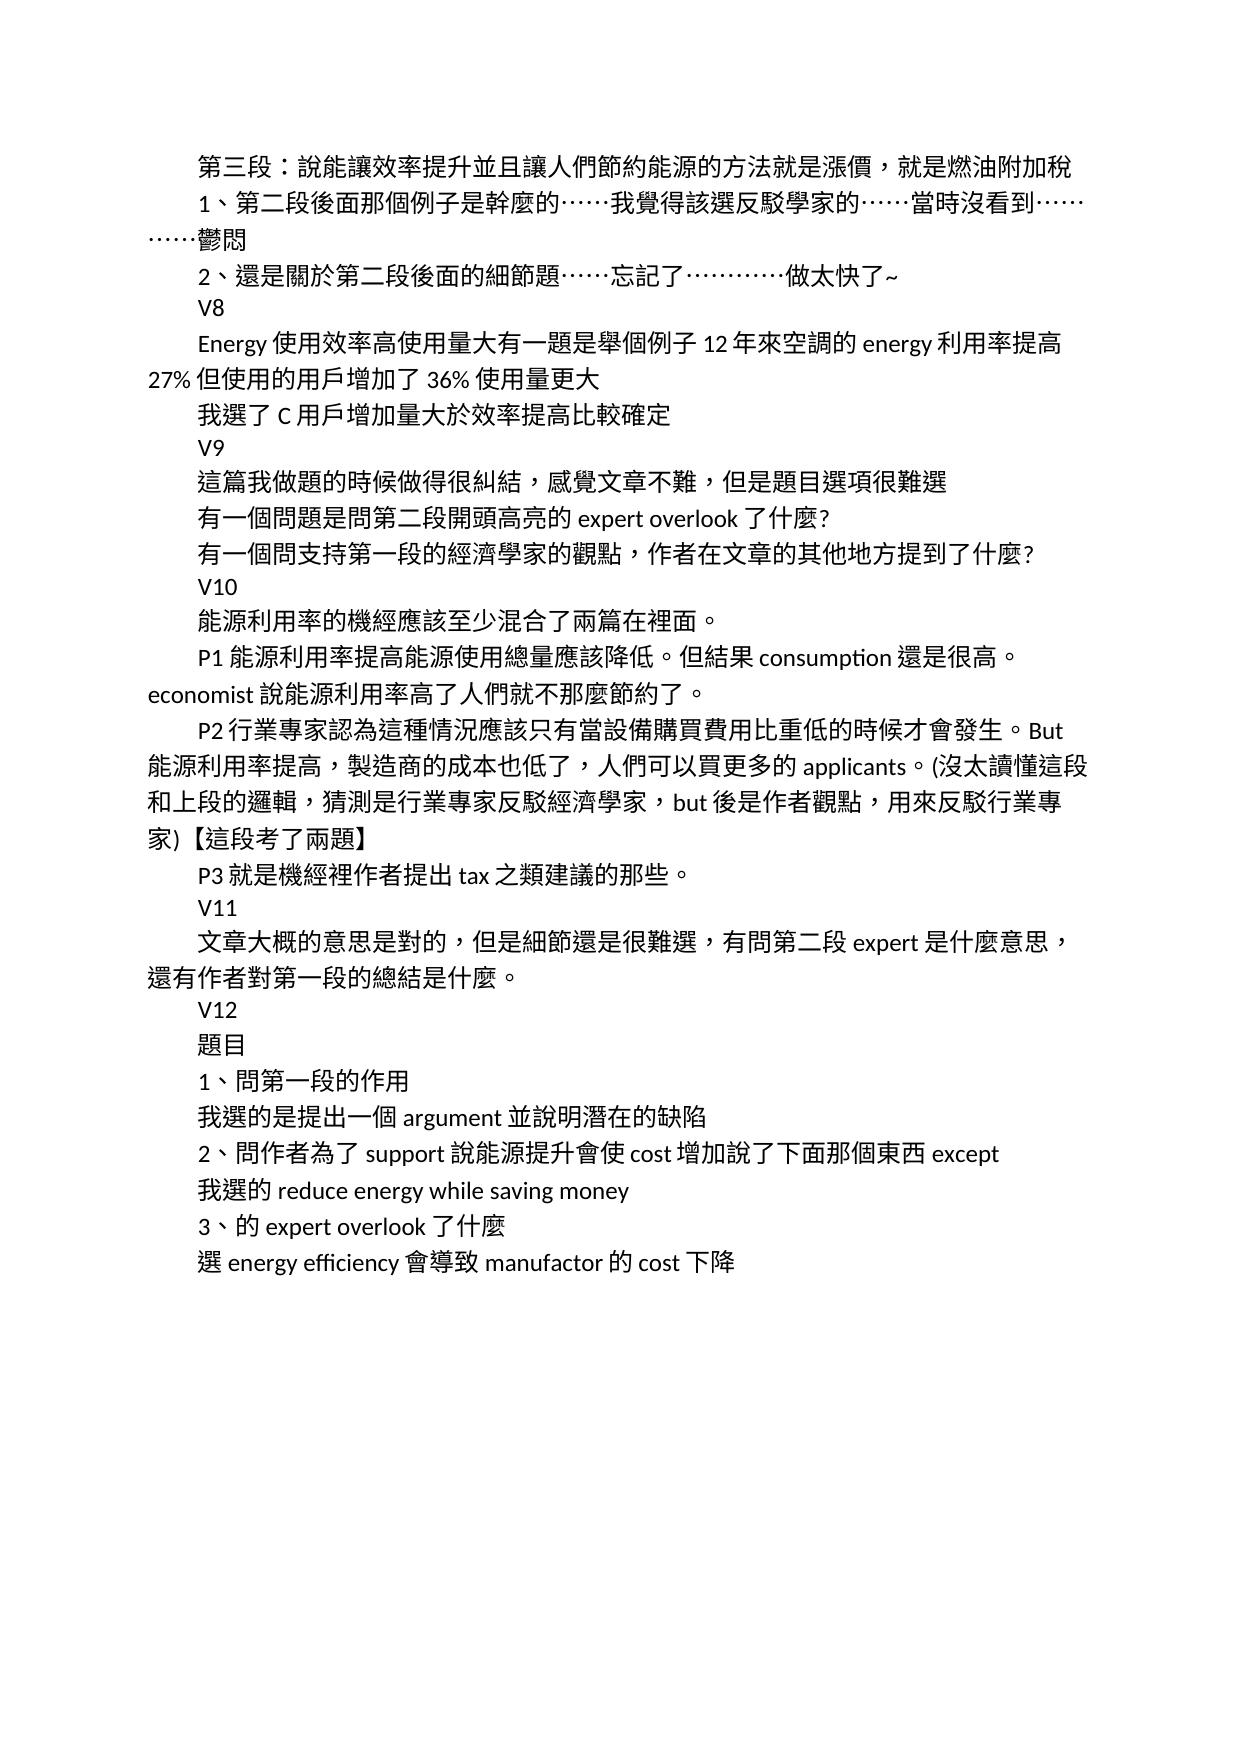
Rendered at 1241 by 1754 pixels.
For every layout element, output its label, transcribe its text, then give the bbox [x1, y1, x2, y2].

text 1、問第一段的作用 [148, 1061, 1093, 1098]
text 第三段：說能讓效率提升並且讓人們節約能源的方法就是漲價，就是燃油附加稅 [148, 148, 1093, 184]
text V8 [148, 293, 1093, 323]
text 我選了C用戶增加量大於效率提高比較確定 [148, 396, 1093, 432]
text 2、還是關於第二段後面的細節題……忘記了…………做太快了~ [148, 256, 1093, 293]
text 選energy efficiency會導致manufactor的cost下降 [148, 1243, 1093, 1279]
text P2行業專家認為這種情況應該只有當設備購買費用比重低的時候才會發生。But能源利用率提高，製造商的成本也低了，人們可以買更多的applicants。(沒太讀懂這段和上段的邏輯，猜測是行業專家反駁經濟學家，but後是作者觀點，用來反駁行業專家)【這段考了兩題】 [148, 710, 1093, 855]
text 我選的是提出一個argument並說明潛在的缺陷 [148, 1098, 1093, 1134]
text 題目 [148, 1025, 1093, 1061]
text 1、第二段後面那個例子是幹麼的……我覺得該選反駁學家的……當時沒看到…………鬱悶 [148, 184, 1093, 256]
text 文章大概的意思是對的，但是細節還是很難選，有問第二段expert 是什麼意思，還有作者對第一段的總結是什麼。 [148, 922, 1093, 995]
text V9 [148, 432, 1093, 462]
text 有一個問支持第一段的經濟學家的觀點，作者在文章的其他地方提到了什麼? [148, 535, 1093, 571]
text 能源利用率的機經應該至少混合了兩篇在裡面。 [148, 602, 1093, 638]
text 3、的expert overlook了什麼 [148, 1206, 1093, 1243]
text P3就是機經裡作者提出tax之類建議的那些。 [148, 855, 1093, 892]
text 2、問作者為了support說能源提升會使cost增加說了下面那個東西except [148, 1134, 1093, 1170]
text 這篇我做題的時候做得很糾結，感覺文章不難，但是題目選項很難選 [148, 462, 1093, 499]
text 有一個問題是問第二段開頭高亮的expert overlook了什麼? [148, 499, 1093, 535]
text V11 [148, 892, 1093, 922]
text 我選的reduce energy while saving money [148, 1170, 1093, 1206]
text V10 [148, 571, 1093, 602]
text V12 [148, 995, 1093, 1025]
text P1 能源利用率提高能源使用總量應該降低。但結果consumption還是很高。economist說能源利用率高了人們就不那麼節約了。 [148, 638, 1093, 710]
text Energy使用效率高使用量大有一題是舉個例子12年來空調的energy利用率提高27% 但使用的用戶增加了36% 使用量更大 [148, 323, 1093, 396]
